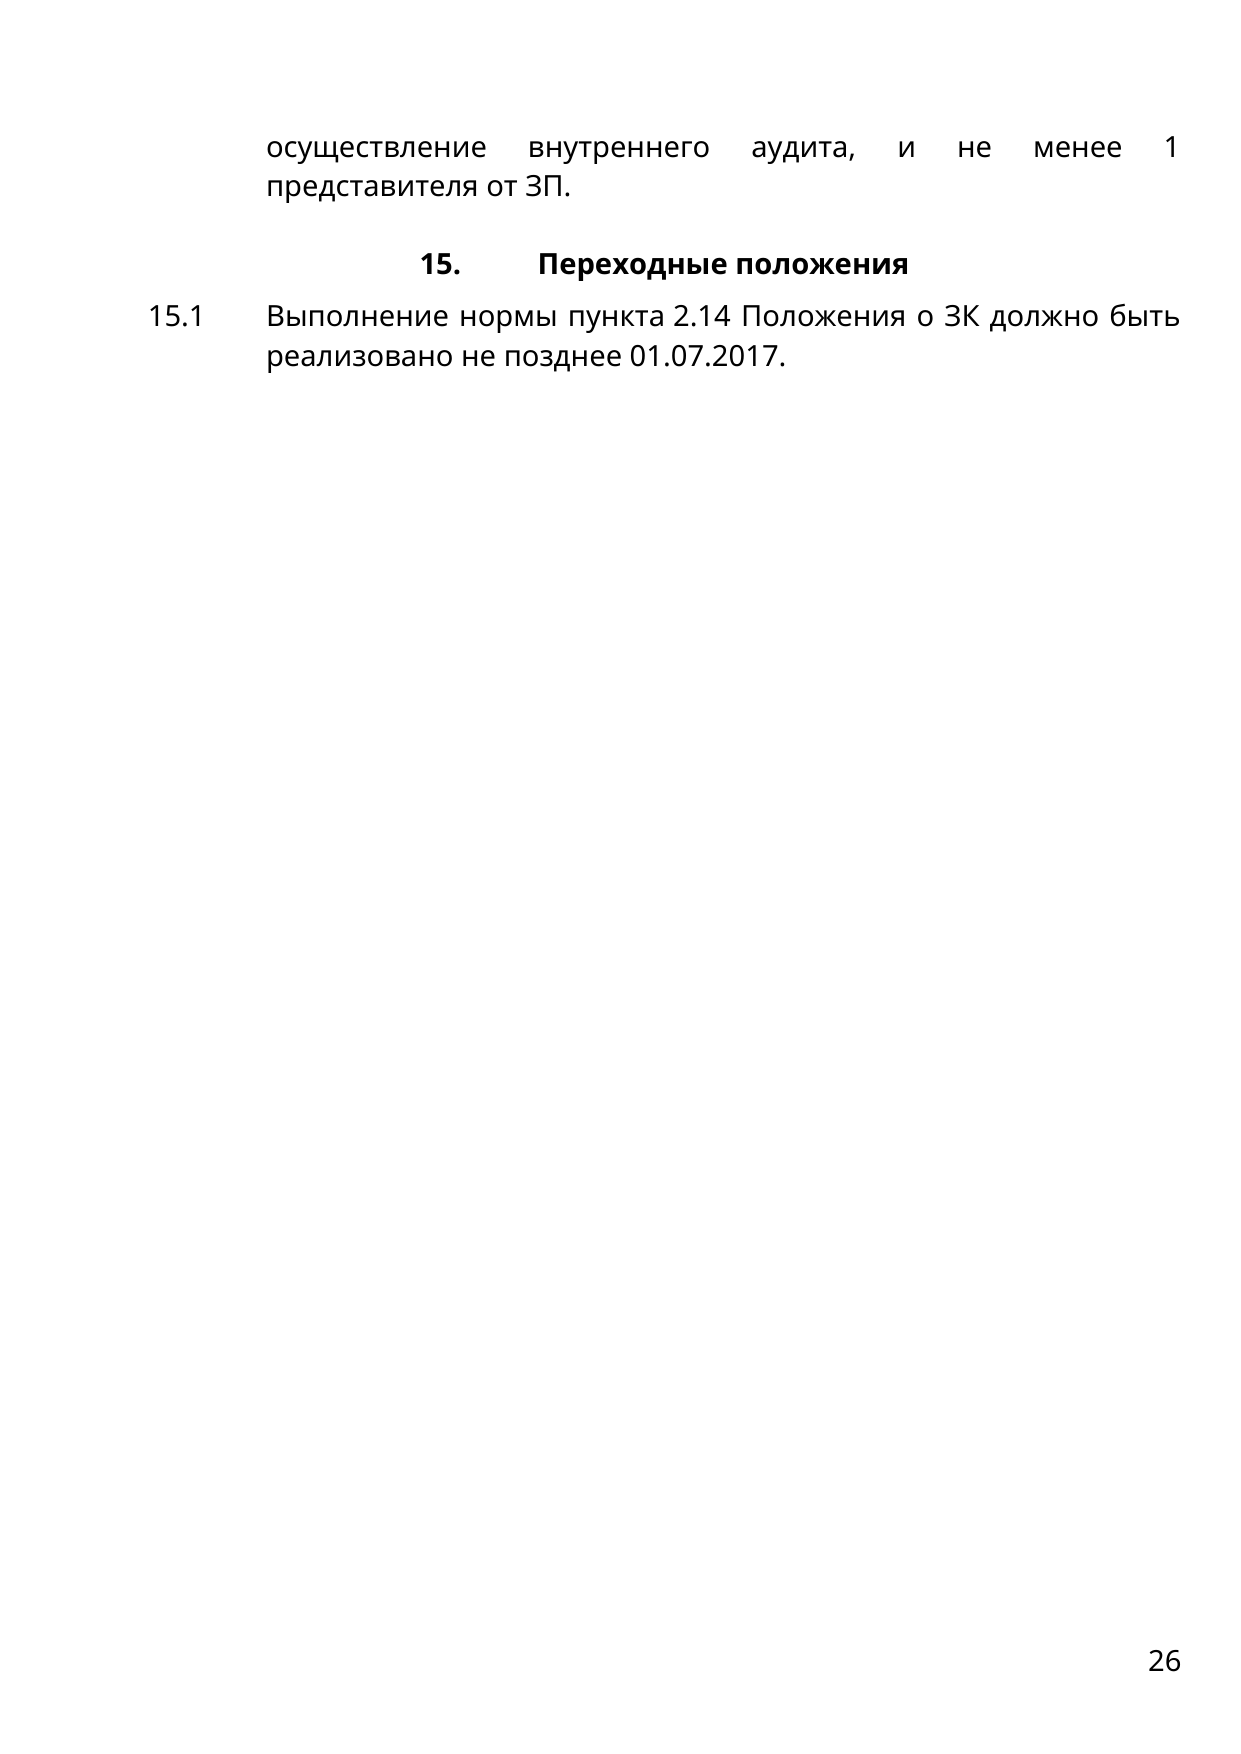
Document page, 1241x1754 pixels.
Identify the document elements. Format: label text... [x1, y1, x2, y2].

text Выполнение нормы пункта 2.14 Положения о ЗК должно быть реализовано не позднее 01.07.2017. [148, 295, 1181, 374]
list Переходные положения [148, 243, 1181, 283]
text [148, 126, 1181, 205]
